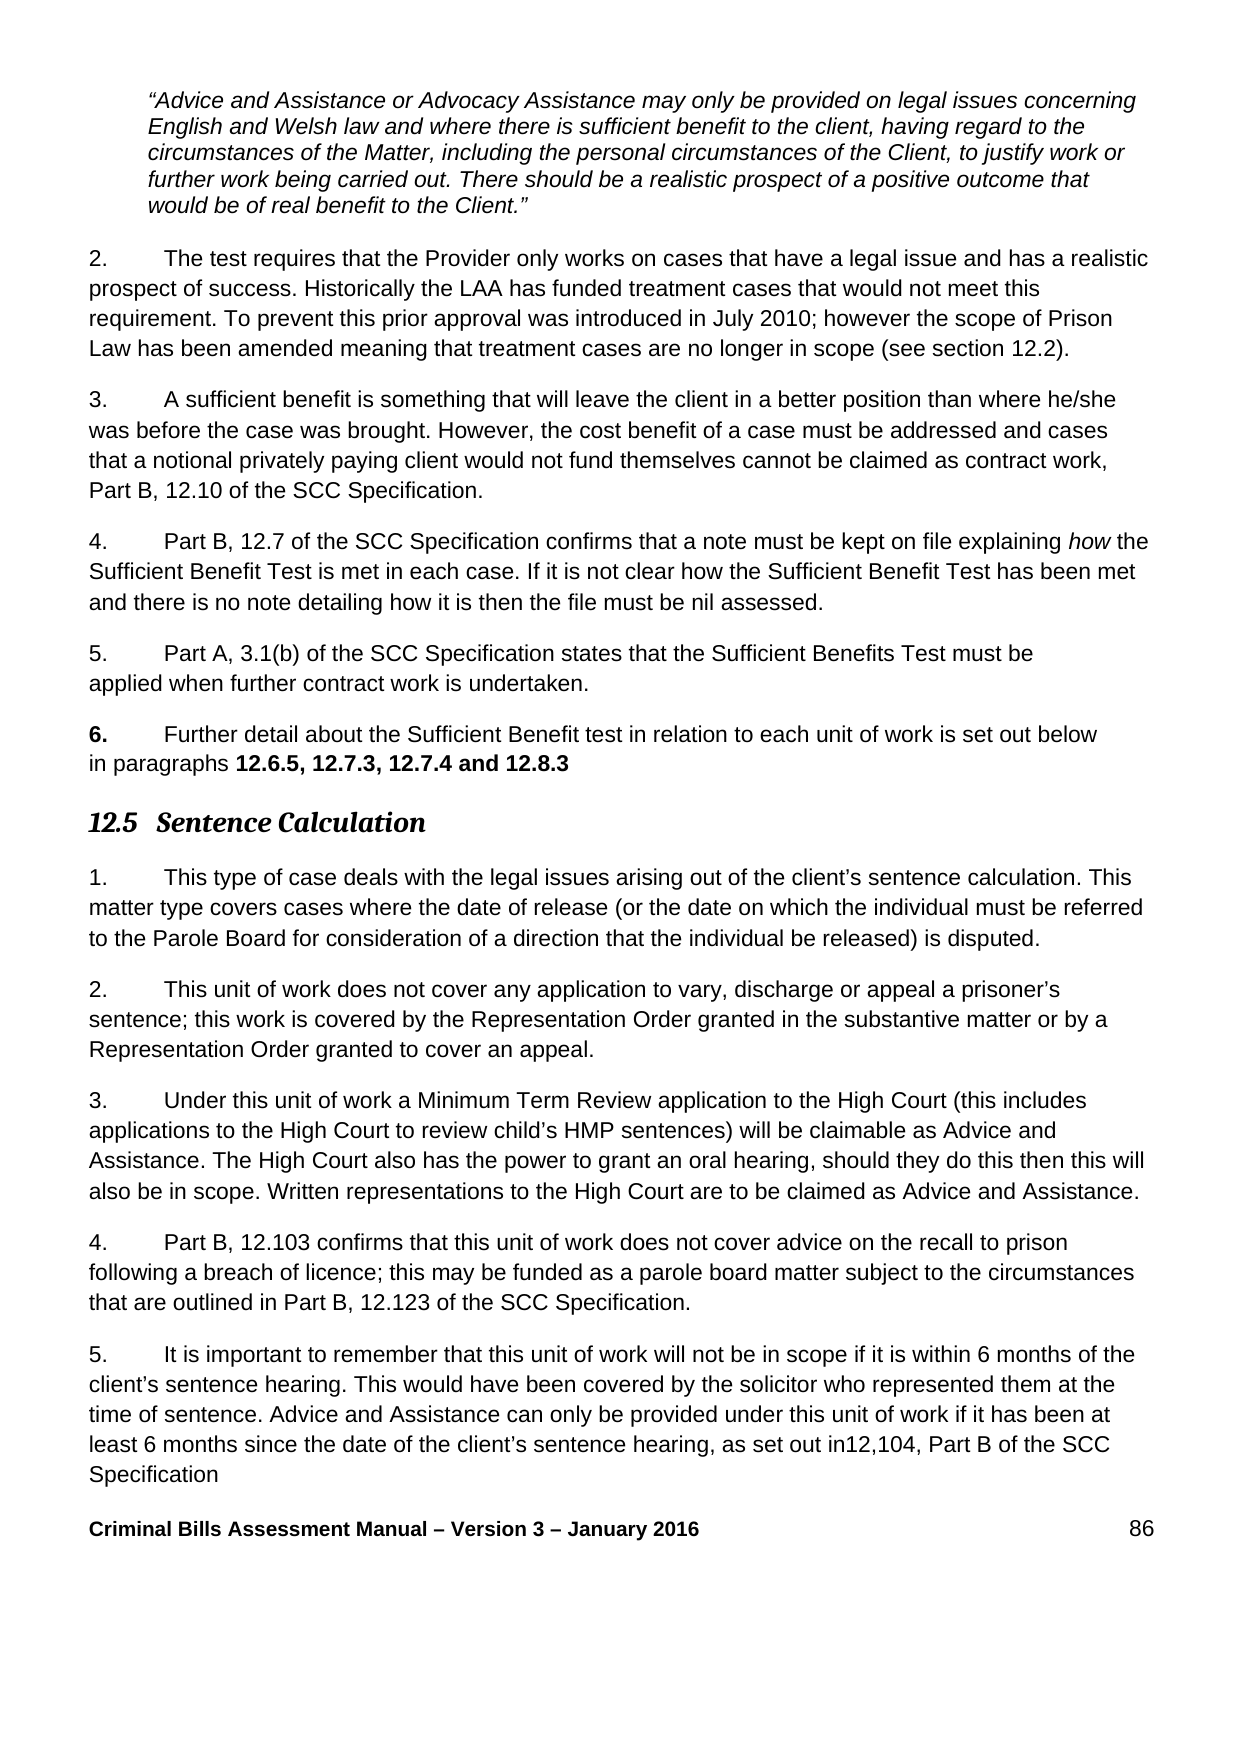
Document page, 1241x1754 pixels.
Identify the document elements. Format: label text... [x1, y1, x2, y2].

list Part B, 12.103 confirms that this unit of work does not cover advice on the recall to prison following a breach of licence; this may be funded as a parole board matter subject to the circumstances that are outlined in Part B, 12.123 of the SCC Specification. [89, 1229, 1135, 1316]
list This type of case deals with the legal issues arising out of the client’s sentence calculation. This matter type covers cases where the date of release (or the date on which the individual must be referred to the Parole Board for consideration of a direction that the individual be released) is disputed. [89, 864, 1144, 951]
list A sufficient benefit is something that will leave the client in a better position than where he/she was before the case was brought. However, the cost benefit of a case must be addressed and cases that a notional privately paying client would not fund themselves cannot be claimed as contract work, Part B, 12.10 of the SCC Specification. [89, 386, 1117, 503]
list Further detail about the Sufficient Benefit test in relation to each unit of work is set out below in paragraphs 12.6.5, 12.7.3, 12.7.4 and 12.8.3 [89, 721, 1121, 777]
list Part B, 12.7 of the SCC Specification confirms that a note must be kept on file explaining how the Sufficient Benefit Test is met in each case. If it is not clear how the Sufficient Benefit Test has been met and there is no note detailing how it is then the file must be nil assessed. [89, 528, 1149, 615]
list Part A, 3.1(b) of the SCC Specification states that the Sufficient Benefits Test must be applied when further contract work is undertaken. [89, 639, 1114, 696]
list Under this unit of work a Minimum Term Review application to the High Court (this includes applications to the High Court to review child’s HMP sentences) will be claimable as Advice and Assistance. The High Court also has the power to grant an oral hearing, should they do this then this will also be in scope. Written representations to the High Court are to be claimed as Advice and Assistance. [89, 1087, 1145, 1204]
text “Advice and Assistance or Advocacy Assistance may only be provided on legal issues concerning English and Welsh law and where there is sufficient benefit to the client, having regard to the circumstances of the Matter, including the personal circumstances of the Client, to justify work or further work being carried out. There should be a realistic prospect of a positive outcome that would be of real benefit to the Client.” [148, 87, 1138, 218]
subtitle 12.5 Sentence Calculation [89, 806, 1163, 839]
list This unit of work does not cover any application to vary, discharge or appeal a prisoner’s sentence; this work is covered by the Representation Order granted in the substantive matter or by a Representation Order granted to cover an appeal. [89, 976, 1108, 1062]
list The test requires that the Provider only works on cases that have a legal issue and has a realistic prospect of success. Historically the LAA has funded treatment cases that would not meet this requirement. To prevent this prior approval was introduced in July 2010; however the scope of Prison Law has been amended meaning that treatment cases are no longer in scope (see section 12.2). [89, 245, 1149, 362]
list It is important to remember that this unit of work will not be in scope if it is within 6 months of the client’s sentence hearing. This would have been covered by the solicitor who represented them at the time of sentence. Advice and Assistance can only be provided under this unit of work if it has been at least 6 months since the date of the client’s sentence hearing, as set out in12,104, Part B of the SCC Specification [89, 1341, 1136, 1488]
